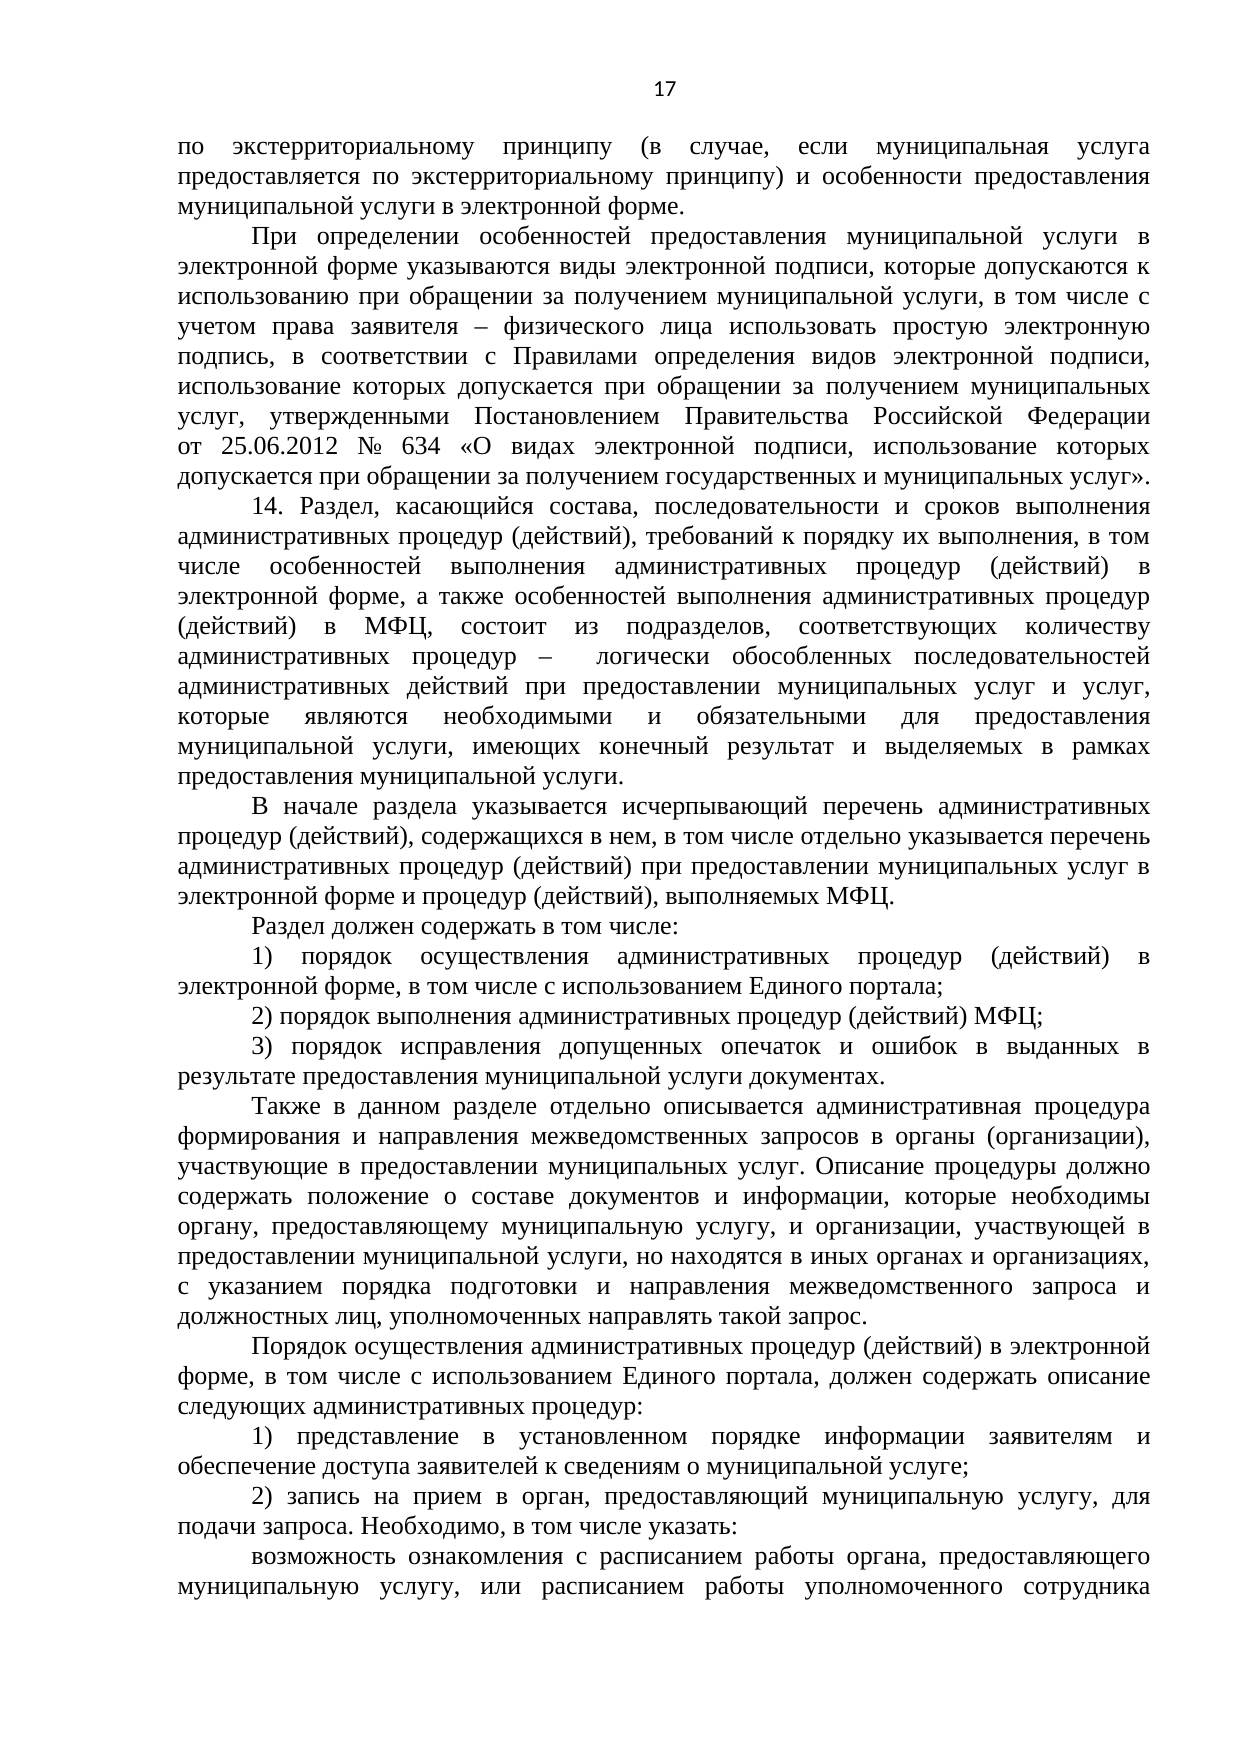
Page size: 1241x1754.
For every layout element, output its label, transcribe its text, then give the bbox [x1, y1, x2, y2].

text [177, 130, 1152, 220]
text При определении особенностей предоставления муниципальной услуги в электронной форме указываются виды электронной подписи, которые допускаются к использованию при обращении за получением муниципальной услуги, в том числе с учетом права заявителя – физического лица использовать простую электронную подпись, в соответствии с Правилами определения видов электронной подписи, использование которых допускается при обращении за получением муниципальных услуг, утвержденными Постановлением Правительства Российской Федерации от 25.06.2012 № 634 «О видах электронной подписи, использование которых допускается при обращении за получением государственных и муниципальных услуг». [177, 220, 1152, 490]
text 2) порядок выполнения административных процедур (действий) МФЦ; [177, 1000, 1152, 1030]
text 2) запись на прием в орган, предоставляющий муниципальную услугу, для подачи запроса. Необходимо, в том числе указать: [177, 1480, 1152, 1540]
text Также в данном разделе отдельно описывается административная процедура формирования и направления межведомственных запросов в органы (организации), участвующие в предоставлении муниципальных услуг. Описание процедуры должно содержать положение о составе документов и информации, которые необходимы органу, предоставляющему муниципальную услугу, и организации, участвующей в предоставлении муниципальной услуги, но находятся в иных органах и организациях, с указанием порядка подготовки и направления межведомственного запроса и должностных лиц, уполномоченных направлять такой запрос. [177, 1090, 1152, 1330]
text Раздел должен содержать в том числе: [177, 910, 1152, 940]
text 3) порядок исправления допущенных опечаток и ошибок в выданных в результате предоставления муниципальной услуги документах. [177, 1030, 1152, 1090]
text 1) порядок осуществления административных процедур (действий) в электронной форме, в том числе с использованием Единого портала; [177, 940, 1152, 1000]
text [177, 1540, 1152, 1600]
text 1) представление в установленном порядке информации заявителям и обеспечение доступа заявителей к сведениям о муниципальной услуге; [177, 1420, 1152, 1480]
text 14. Раздел, касающийся состава, последовательности и сроков выполнения административных процедур (действий), требований к порядку их выполнения, в том числе особенностей выполнения административных процедур (действий) в электронной форме, а также особенностей выполнения административных процедур (действий) в МФЦ, состоит из подразделов, соответствующих количеству административных процедур – логически обособленных последовательностей административных действий при предоставлении муниципальных услуг и услуг, которые являются необходимыми и обязательными для предоставления муниципальной услуги, имеющих конечный результат и выделяемых в рамках предоставления муниципальной услуги. [177, 490, 1152, 790]
text В начале раздела указывается исчерпывающий перечень административных процедур (действий), содержащихся в нем, в том числе отдельно указывается перечень административных процедур (действий) при предоставлении муниципальных услуг в электронной форме и процедур (действий), выполняемых МФЦ. [177, 790, 1152, 910]
text Порядок осуществления административных процедур (действий) в электронной форме, в том числе с использованием Единого портала, должен содержать описание следующих административных процедур: [177, 1330, 1152, 1420]
